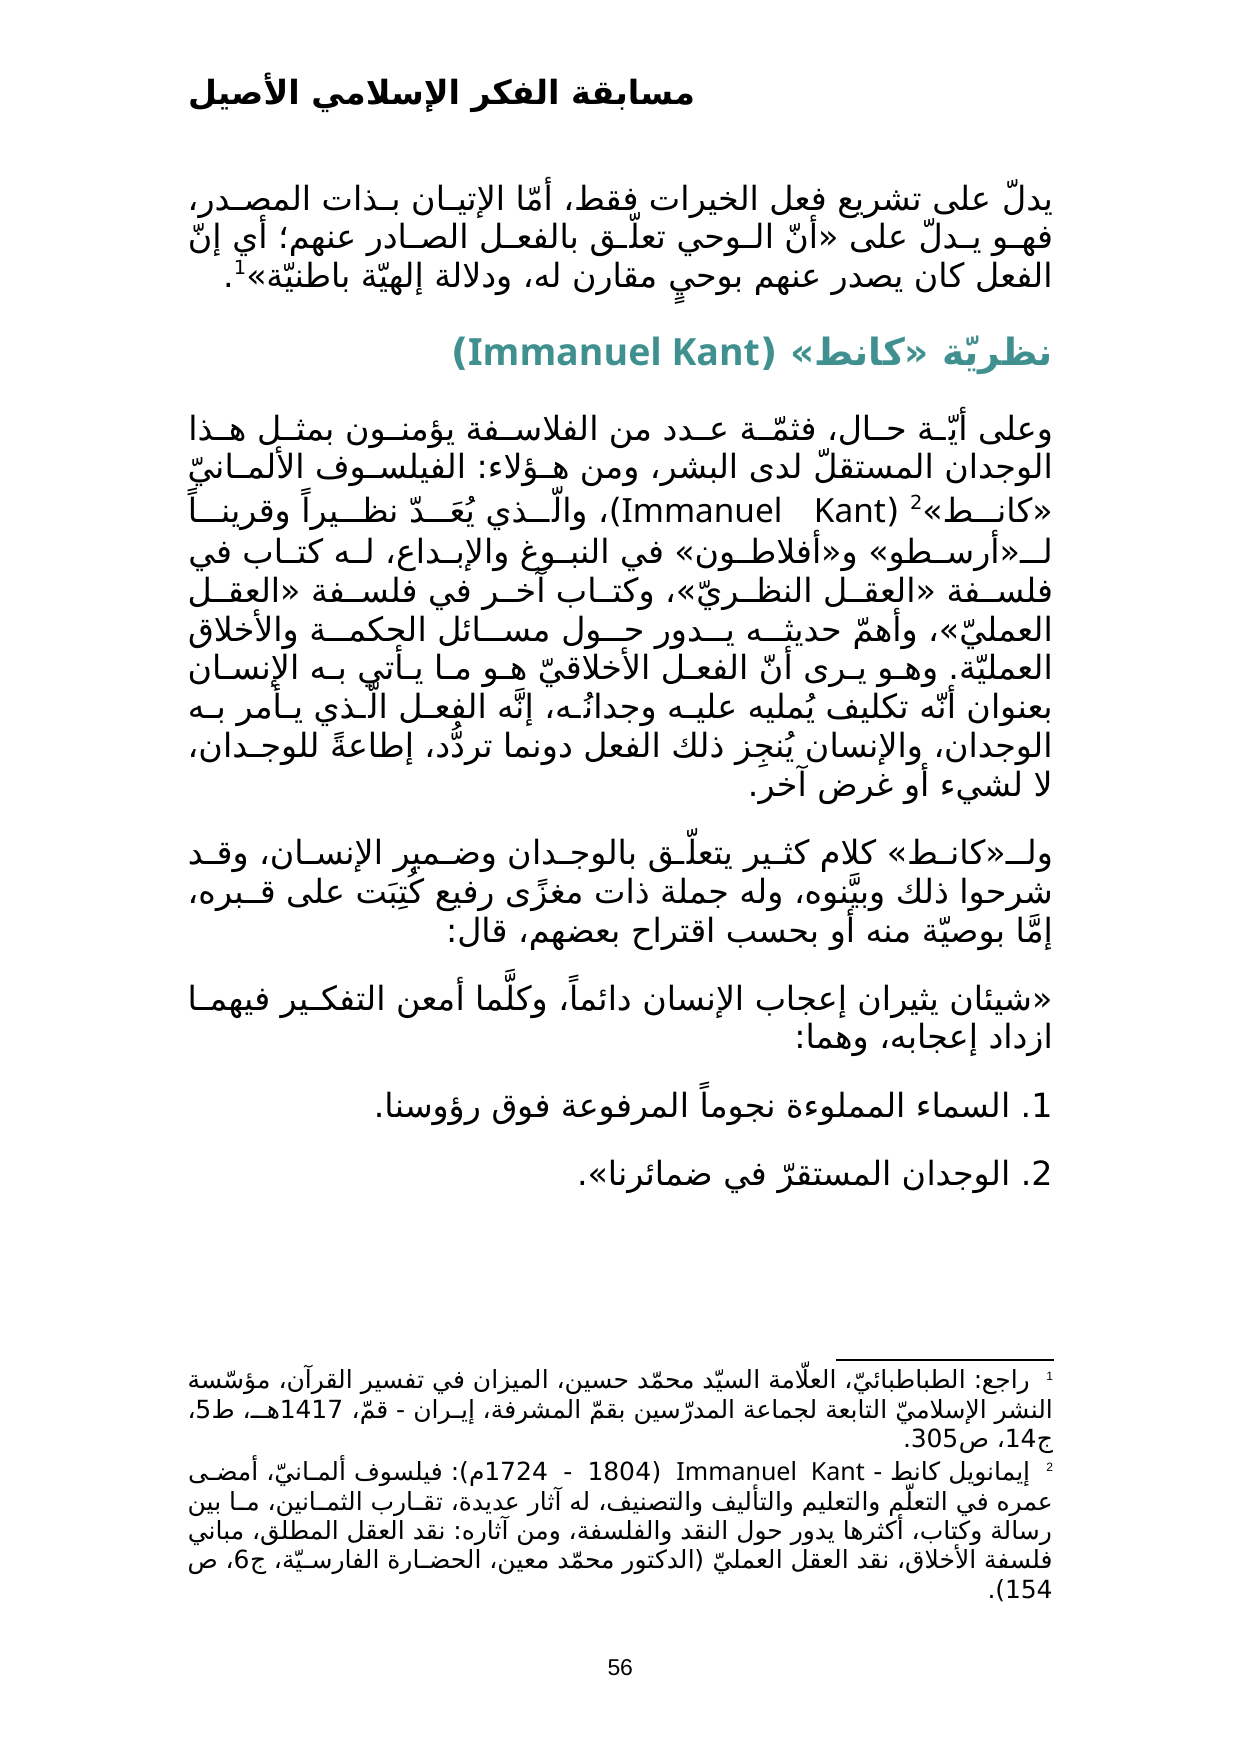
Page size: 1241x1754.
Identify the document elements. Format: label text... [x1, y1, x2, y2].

text ولـ«كانط» كلام كثير يتعلّق بالوجدان وضمير الإنسان، وقد شرحوا ذلك وبيَّنوه، وله جملة ذات مغزًى رفيع كُتِبَت على قبره، إمَّا بوصيّة منه أو بحسب اقتراح بعضهم، قال: [187, 833, 1053, 950]
text وعلى أيّة حال، فثمّة عدد من الفلاسفة يؤمنون بمثل هذا الوجدان المستقلّ لدى البشر، ومن هؤلاء: الفيلسوف الألمانيّ «كانط» (Immanuel Kant)، والّذي يُعَدّ نظيراً وقريناً لـ«أرسطو» و«أفلاطون» في النبوغ والإبداع، له كتاب في فلسفة «العقل النظريّ»، وكتاب آخر في فلسفة «العقل العمليّ»، وأهمّ حديثه يدور حول مسائل الحكمة والأخلاق العمليّة. وهو يرى أنّ الفعل الأخلاقيّ هو ما يأتي به الإنسان بعنوان أنّه تكليف يُمليه عليه وجدانُه، إنَّه الفعل الّذي يأمر به الوجدان، والإنسان يُنجِز ذلك الفعل دونما تردُّد، إطاعةً للوجدان، لا لشيء أو غرض آخر. [187, 409, 1053, 804]
text يدلّ على تشريع فعل الخيرات فقط، أمّا الإتيان بذات المصدر، فهو يدلّ على «أنّ الوحي تعلّق بالفعل الصادر عنهم؛ أي إنّ الفعل كان يصدر عنهم بوحيٍ مقارن له، ودلالة إلهيّة باطنيّة». [187, 179, 1053, 296]
text 2. الوجدان المستقرّ في ضمائرنا». [187, 1154, 1053, 1193]
subtitle نظريّة «كانط» (Immanuel Kant) [187, 325, 1053, 376]
text «شيئان يثيران إعجاب الإنسان دائماً، وكلَّما أمعن التفكير فيهما ازداد إعجابه، وهما: [187, 979, 1053, 1057]
text 1. السماء المملوءة نجوماً المرفوعة فوق رؤوسنا. [187, 1086, 1053, 1125]
